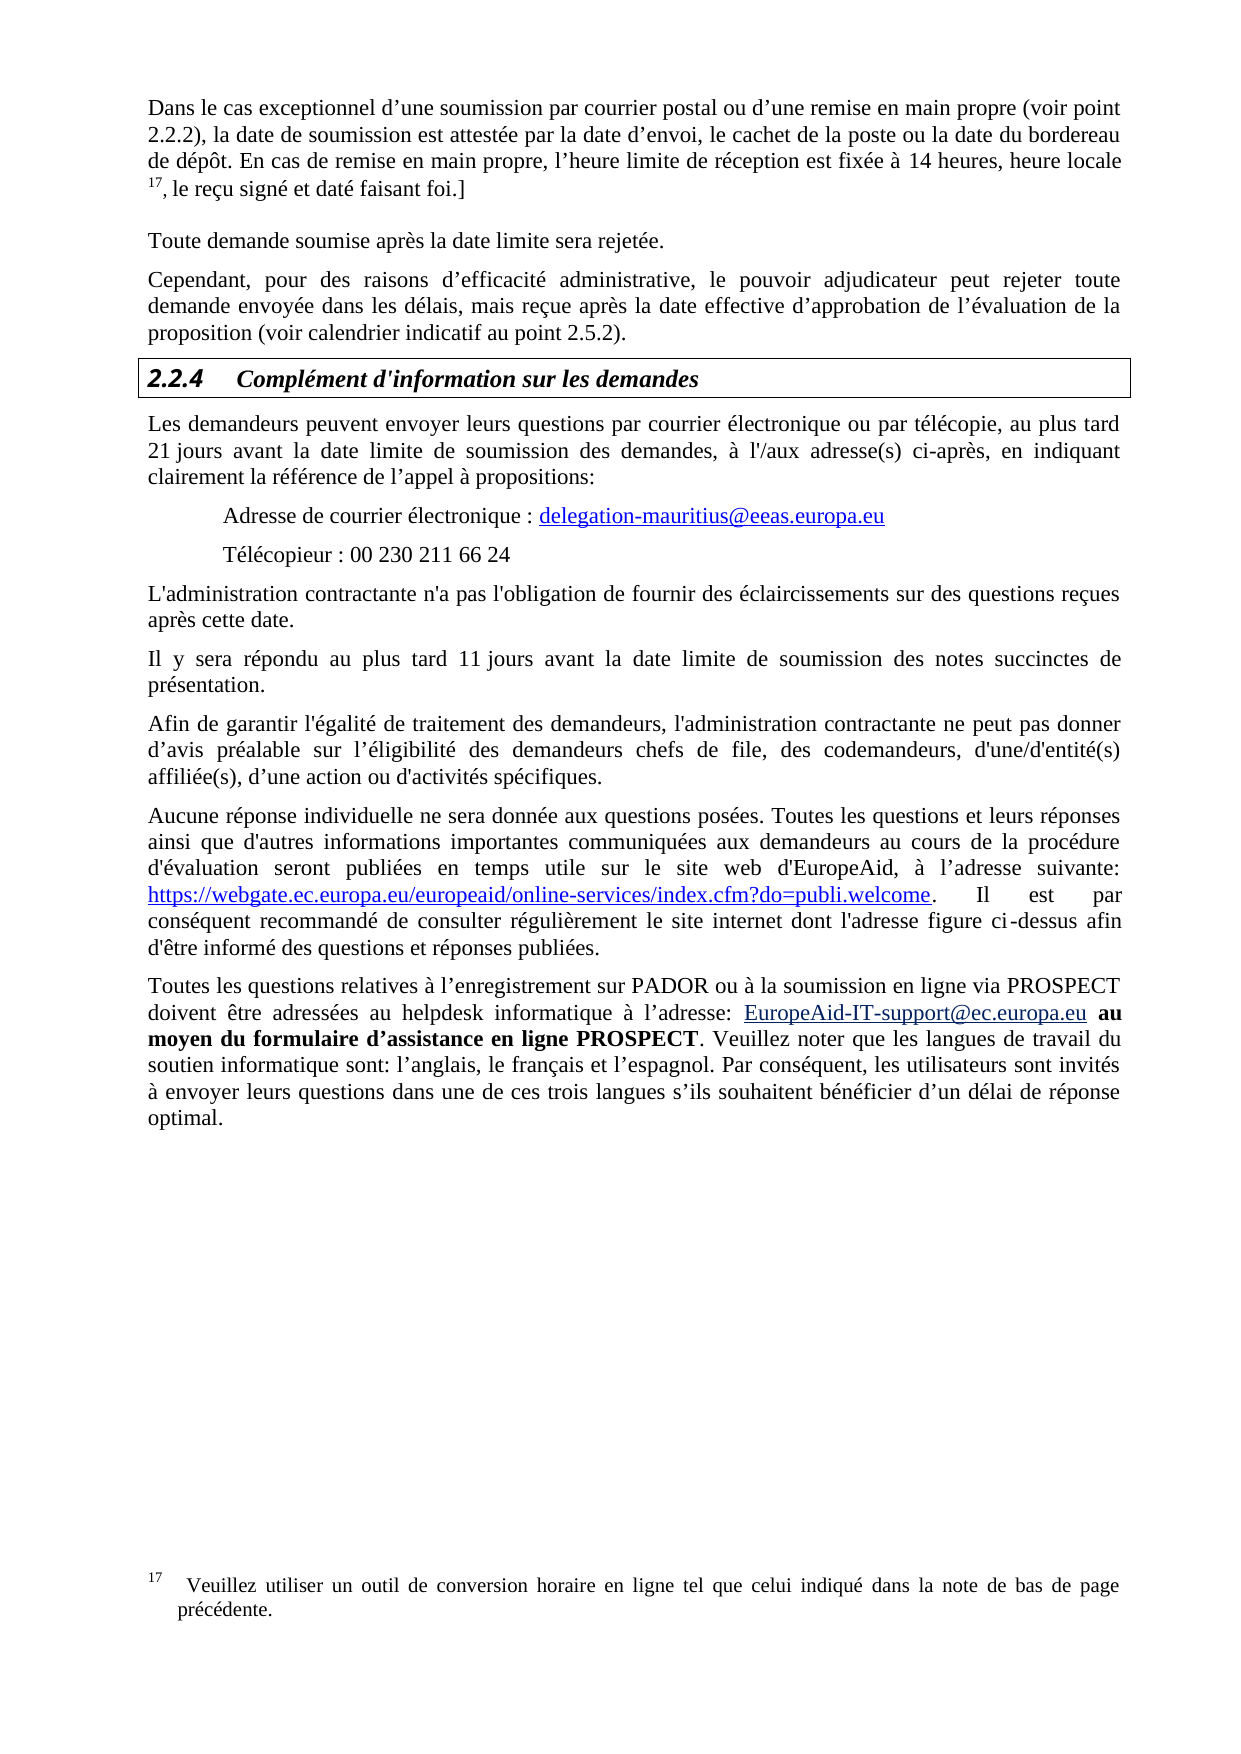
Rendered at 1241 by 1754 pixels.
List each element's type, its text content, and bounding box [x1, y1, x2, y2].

text Il y sera répondu au plus tard 11 jours avant la date limite de soumission des notes succinctes de présentation. [148, 645, 1122, 698]
list Complément d'information sur les demandes [139, 359, 1130, 397]
text Toutes les questions relatives à l’enregistrement sur PADOR ou à la soumission en ligne via PROSPECT doivent être adressées au helpdesk informatique à l’adresse: EuropeAid-IT-support@ec.europa.eu au moyen du formulaire d’assistance en ligne PROSPECT. Veuillez noter que les langues de travail du soutien informatique sont: l’anglais, le français et l’espagnol. Par conséquent, les utilisateurs sont invités à envoyer leurs questions dans une de ces trois langues s’ils souhaitent bénéficier d’un délai de réponse optimal. [148, 972, 1122, 1131]
text Toute demande soumise après la date limite sera rejetée. [148, 227, 1122, 254]
text L'administration contractante n'a pas l'obligation de fournir des éclaircissements sur des questions reçues après cette date. [148, 580, 1122, 632]
text Cependant, pour des raisons d’efficacité administrative, le pouvoir adjudicateur peut rejeter toute demande envoyée dans les délais, mais reçue après la date effective d’approbation de l’évaluation de la proposition (voir calendrier indicatif au point 2.5.2). [148, 266, 1122, 345]
text Télécopieur : 00 230 211 66 24 [223, 541, 1122, 567]
text Aucune réponse individuelle ne sera donnée aux questions posées. Toutes les questions et leurs réponses ainsi que d'autres informations importantes communiquées aux demandeurs au cours de la procédure d'évaluation seront publiées en temps utile sur le site web d'EuropeAid, à l’adresse suivante: https://webgate.ec.europa.eu/europeaid/online-services/index.cfm?do=publi.welcome. Il est par conséquent recommandé de consulter régulièrement le site internet dont l'adresse figure ci-dessus afin d'être informé des questions et réponses publiées. [148, 802, 1122, 960]
text Dans le cas exceptionnel d’une soumission par courrier postal ou d’une remise en main propre (voir point 2.2.2), la date de soumission est attestée par la date d’envoi, le cachet de la poste ou la date du bordereau de dépôt. En cas de remise en main propre, l’heure limite de réception est fixée à 14 heures, heure locale , le reçu signé et daté faisant foi.] [148, 94, 1122, 202]
text Les demandeurs peuvent envoyer leurs questions par courrier électronique ou par télécopie, au plus tard 21 jours avant la date limite de soumission des demandes, à l'/aux adresse(s) ci-après, en indiquant clairement la référence de l’appel à propositions: [148, 411, 1122, 489]
text Afin de garantir l'égalité de traitement des demandeurs, l'administration contractante ne peut pas donner d’avis préalable sur l’éligibilité des demandeurs chefs de file, des codemandeurs, d'une/d'entité(s) affiliée(s), d’une action ou d'activités spécifiques. [148, 710, 1122, 789]
text Adresse de courrier électronique : delegation-mauritius@eeas.europa.eu [223, 502, 1122, 528]
